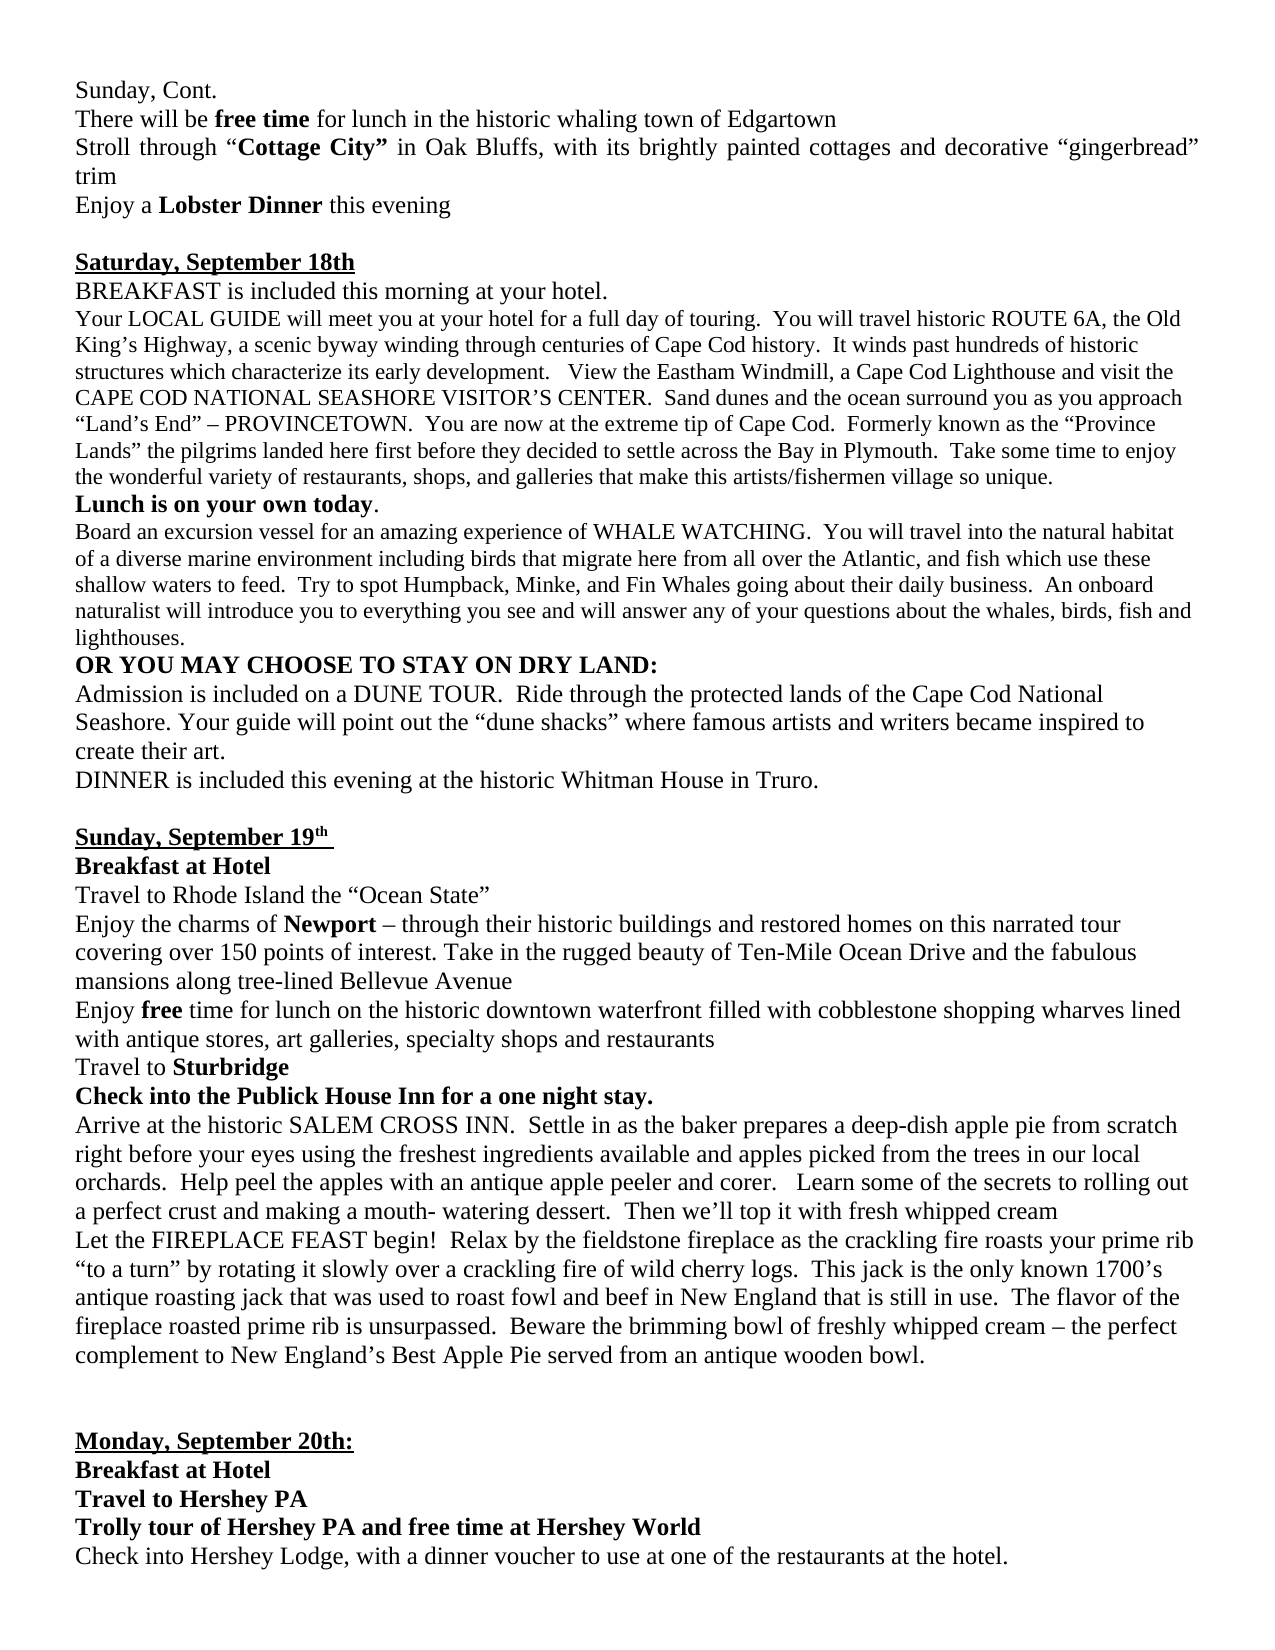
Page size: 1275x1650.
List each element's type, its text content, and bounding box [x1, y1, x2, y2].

text There will be free time for lunch in the historic whaling town of Edgartown [75, 104, 1200, 132]
text Seashore. Your guide will point out the “dune shacks” where famous artists and writers became inspired to [75, 707, 1200, 736]
text the wonderful variety of restaurants, shops, and galleries that make this artists/fishermen village so unique. [75, 463, 1200, 489]
text Enjoy the charms of Newport – through their historic buildings and restored homes on this narrated tour covering over 150 points of interest. Take in the rugged beauty of Ten-Mile Ocean Drive and the fabulous mansions along tree-lined Bellevue Avenue [75, 909, 1200, 995]
text shallow waters to feed. Try to spot Humpback, Minke, and Fin Whales going about their daily business. An onboard [75, 571, 1200, 597]
text Travel to Hershey PA [75, 1484, 1200, 1512]
text Lands” the pilgrims landed here first before they decided to settle across the Bay in Plymouth. Take some time to enjoy [75, 437, 1200, 463]
text Sunday, September 19th [75, 822, 1200, 851]
text Breakfast at Hotel [75, 851, 1200, 880]
text Arrive at the historic SALEM CROSS INN. Settle in as the baker prepares a deep-dish apple pie from scratch right before your eyes using the freshest ingredients available and apples picked from the trees in our local orchards. Help peel the apples with an antique apple peeler and corer. Learn some of the secrets to rolling out a perfect crust and making a mouth- watering dessert. Then we’ll top it with fresh whipped cream [75, 1110, 1200, 1225]
text King’s Highway, a scenic byway winding through centuries of Cape Cod history. It winds past hundreds of historic [75, 331, 1200, 358]
text of a diverse marine environment including birds that migrate here from all over the Atlantic, and fish which use these [75, 544, 1200, 571]
text Monday, September 20th: [75, 1426, 1200, 1455]
text structures which characterize its early development. View the Eastham Windmill, a Cape Cod Lighthouse and visit the [75, 358, 1200, 384]
text Sunday, Cont. [75, 75, 1200, 104]
text Stroll through “Cottage City” in Oak Bluffs, with its brightly painted cottages and decorative “gingerbread” trim [75, 132, 1200, 190]
text Admission is included on a DUNE TOUR. Ride through the protected lands of the Cape Cod National [75, 679, 1200, 707]
text Your LOCAL GUIDE will meet you at your hotel for a full day of touring. You will travel historic ROUTE 6A, the Old [75, 305, 1200, 331]
text lighthouses. [75, 624, 1200, 650]
text Enjoy a Lobster Dinner this evening [75, 190, 1200, 219]
text Enjoy free time for lunch on the historic downtown waterfront filled with cobblestone shopping wharves lined with antique stores, art galleries, specialty shops and restaurants [75, 995, 1200, 1052]
text Saturday, September 18th [75, 247, 1200, 276]
text create their art. [75, 736, 1200, 765]
text Lunch is on your own today. [75, 489, 1200, 518]
text OR YOU MAY CHOOSE TO STAY ON DRY LAND: [75, 650, 1200, 679]
text Breakfast at Hotel [75, 1455, 1200, 1484]
text DINNER is included this evening at the historic Whitman House in Truro. [75, 765, 1200, 794]
text Let the FIREPLACE FEAST begin! Relax by the fieldstone fireplace as the crackling fire roasts your prime rib “to a turn” by rotating it slowly over a crackling fire of wild cherry logs. This jack is the only known 1700’s antique roasting jack that was used to roast fowl and beef in New England that is still in use. The flavor of the fireplace roasted prime rib is unsurpassed. Beware the brimming bowl of freshly whipped cream – the perfect complement to New England’s Best Apple Pie served from an antique wooden bowl. [75, 1225, 1200, 1369]
text Trolly tour of Hershey PA and free time at Hershey World [75, 1512, 1200, 1541]
text naturalist will introduce you to everything you see and will answer any of your questions about the whales, birds, fish and [75, 597, 1200, 624]
text Travel to Sturbridge [75, 1052, 1200, 1081]
text Check into Hershey Lodge, with a dinner voucher to use at one of the restaurants at the hotel. [75, 1541, 1200, 1570]
text BREAKFAST is included this morning at your hotel. [75, 276, 1200, 305]
text Check into the Publick House Inn for a one night stay. [75, 1081, 1200, 1110]
text “Land’s End” – PROVINCETOWN. You are now at the extreme tip of Cape Cod. Formerly known as the “Province [75, 410, 1200, 437]
text Board an excursion vessel for an amazing experience of WHALE WATCHING. You will travel into the natural habitat [75, 518, 1200, 544]
text CAPE COD NATIONAL SEASHORE VISITOR’S CENTER. Sand dunes and the ocean surround you as you approach [75, 384, 1200, 410]
text Travel to Rhode Island the “Ocean State” [75, 880, 1200, 909]
